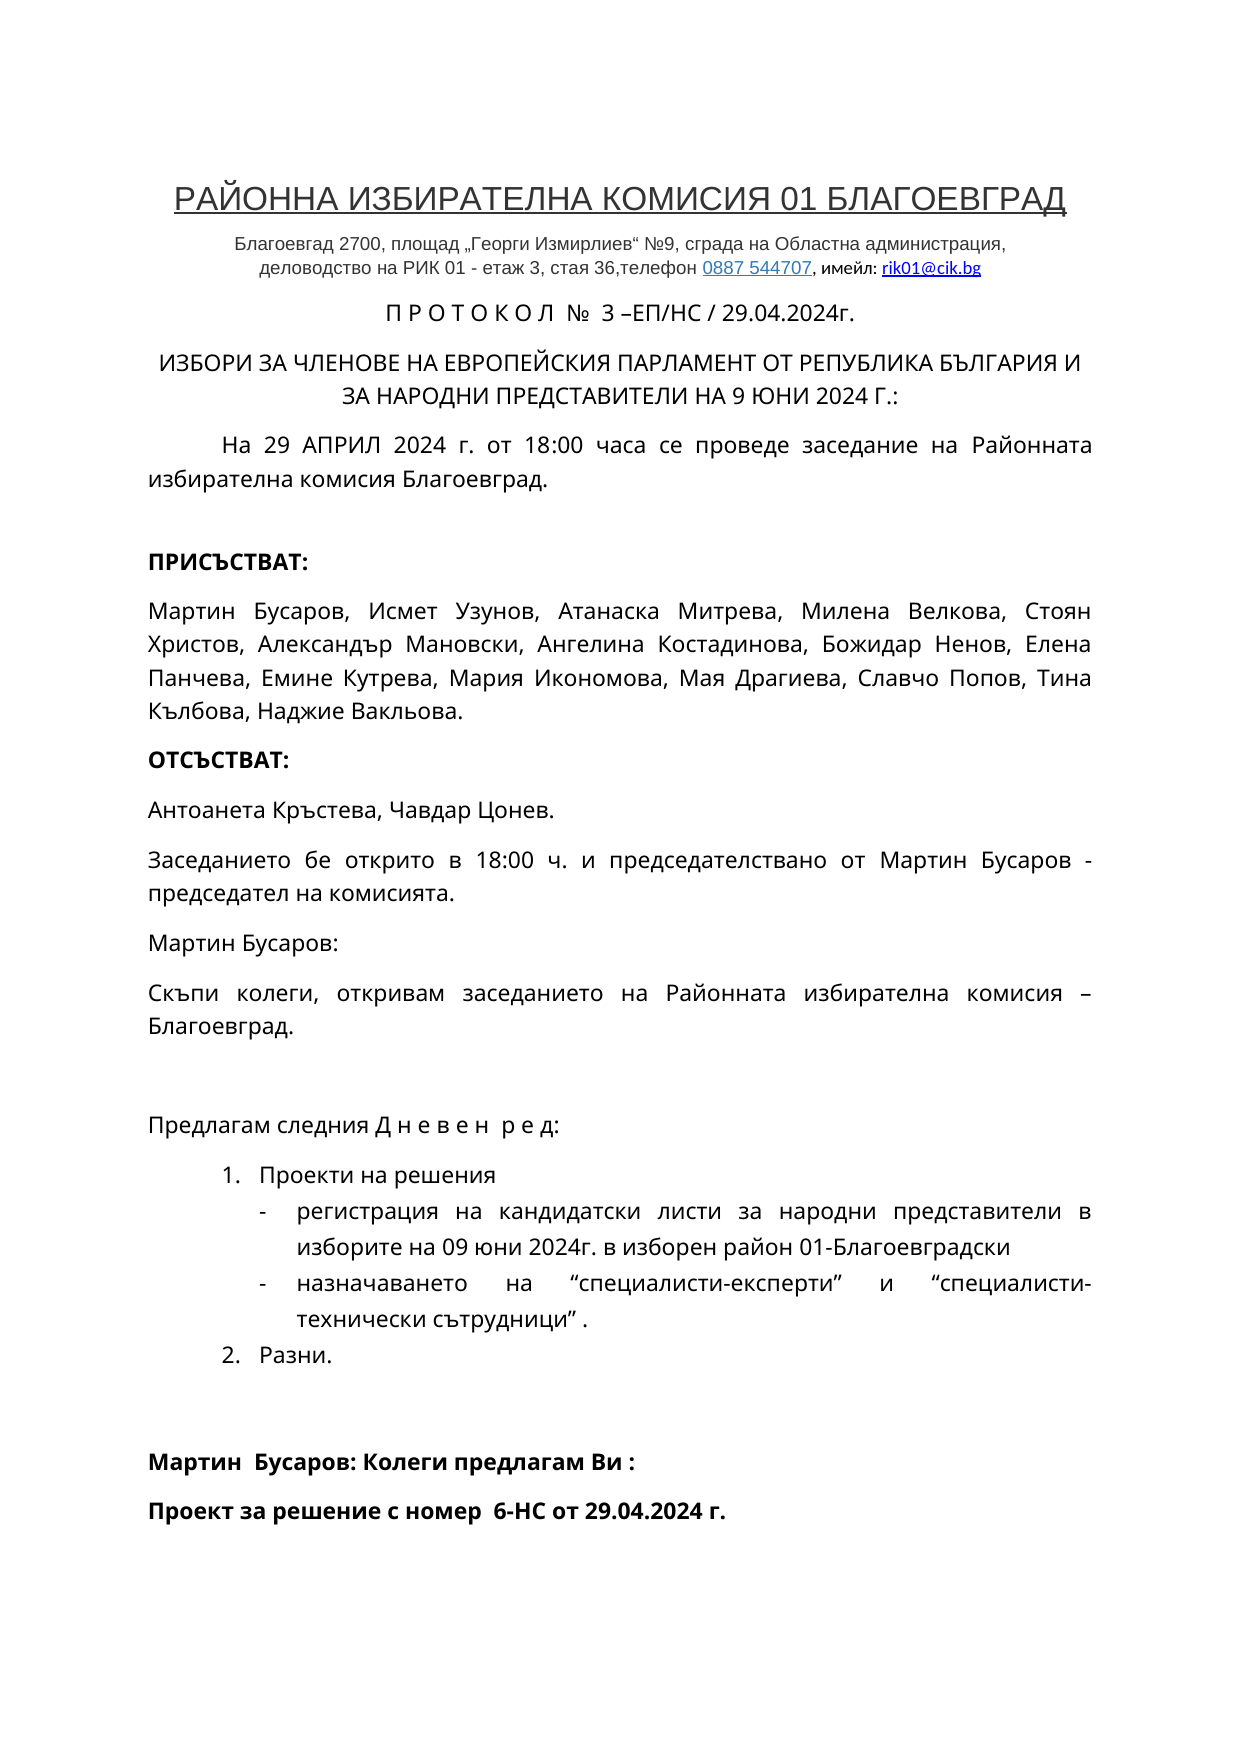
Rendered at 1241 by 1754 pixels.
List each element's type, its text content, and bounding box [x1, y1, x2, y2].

text П Р О Т О К О Л № 3 –ЕП/НС / 29.04.2024г. [148, 297, 1093, 328]
text РАЙОННА ИЗБИРАТЕЛНА КОМИСИЯ 01 БЛАГОЕВГРАД [148, 179, 1093, 217]
text Скъпи колеги, откривам заседанието на Районната избирателна комисия – Благоевград. [148, 977, 1093, 1041]
list назначаването на “специалисти-експерти” и “специалисти-технически сътрудници” . [259, 1267, 1093, 1334]
text ПРИСЪСТВАТ: [148, 546, 1093, 577]
text Предлагам следния Д н е в е н р е д: [148, 1109, 1093, 1141]
list регистрация на кандидатски листи за народни представители в изборите на 09 юни 2024г. в изборен район 01-Благоевградски [259, 1195, 1093, 1262]
text Антоанета Кръстева, Чавдар Цонев. [148, 794, 1093, 826]
text Мартин Бусаров: [148, 927, 1093, 958]
list Проекти на решения [221, 1159, 1093, 1191]
text Мартин Бусаров, Исмет Узунов, Атанаска Митрева, Милена Велкова, Стоян Христов, Александър Мановски, Ангелина Костадинова, Божидар Ненов, Елена Панчева, Емине Кутрева, Мария Икономова, Мая Драгиева, Славчо Попов, Тина Кълбова, Наджие Вакльова. [148, 595, 1093, 726]
text Проект за решение с номер 6-НС от 29.04.2024 г. [148, 1495, 1093, 1527]
list Разни. [221, 1339, 1093, 1370]
text ОТСЪСТВАТ: [148, 744, 1093, 776]
text ИЗБОРИ ЗА ЧЛЕНОВЕ НА ЕВРОПЕЙСКИЯ ПАРЛАМЕНТ ОТ РЕПУБЛИКА БЪЛГАРИЯ И ЗА НАРОДНИ ПРЕДСТАВИТЕЛИ НА 9 ЮНИ 2024 Г.: [148, 347, 1093, 411]
text На 29 АПРИЛ 2024 г. от 18:00 часа се проведе заседание на Районната избирателна комисия Благоевград. [148, 429, 1093, 494]
text Благоевгад 2700, площад „Георги Измирлиев“ №9, сграда на Областна администрация, деловодство на РИК 01 - етаж 3, стая 36,телефон 0887 544707, имейл: rik01@cik.bg [148, 233, 1093, 279]
text Заседанието бе открито в 18:00 ч. и председателствано от Мартин Бусаров - председател на комисията. [148, 844, 1093, 908]
text Мартин Бусаров: Колеги предлагам Ви : [148, 1446, 1093, 1477]
